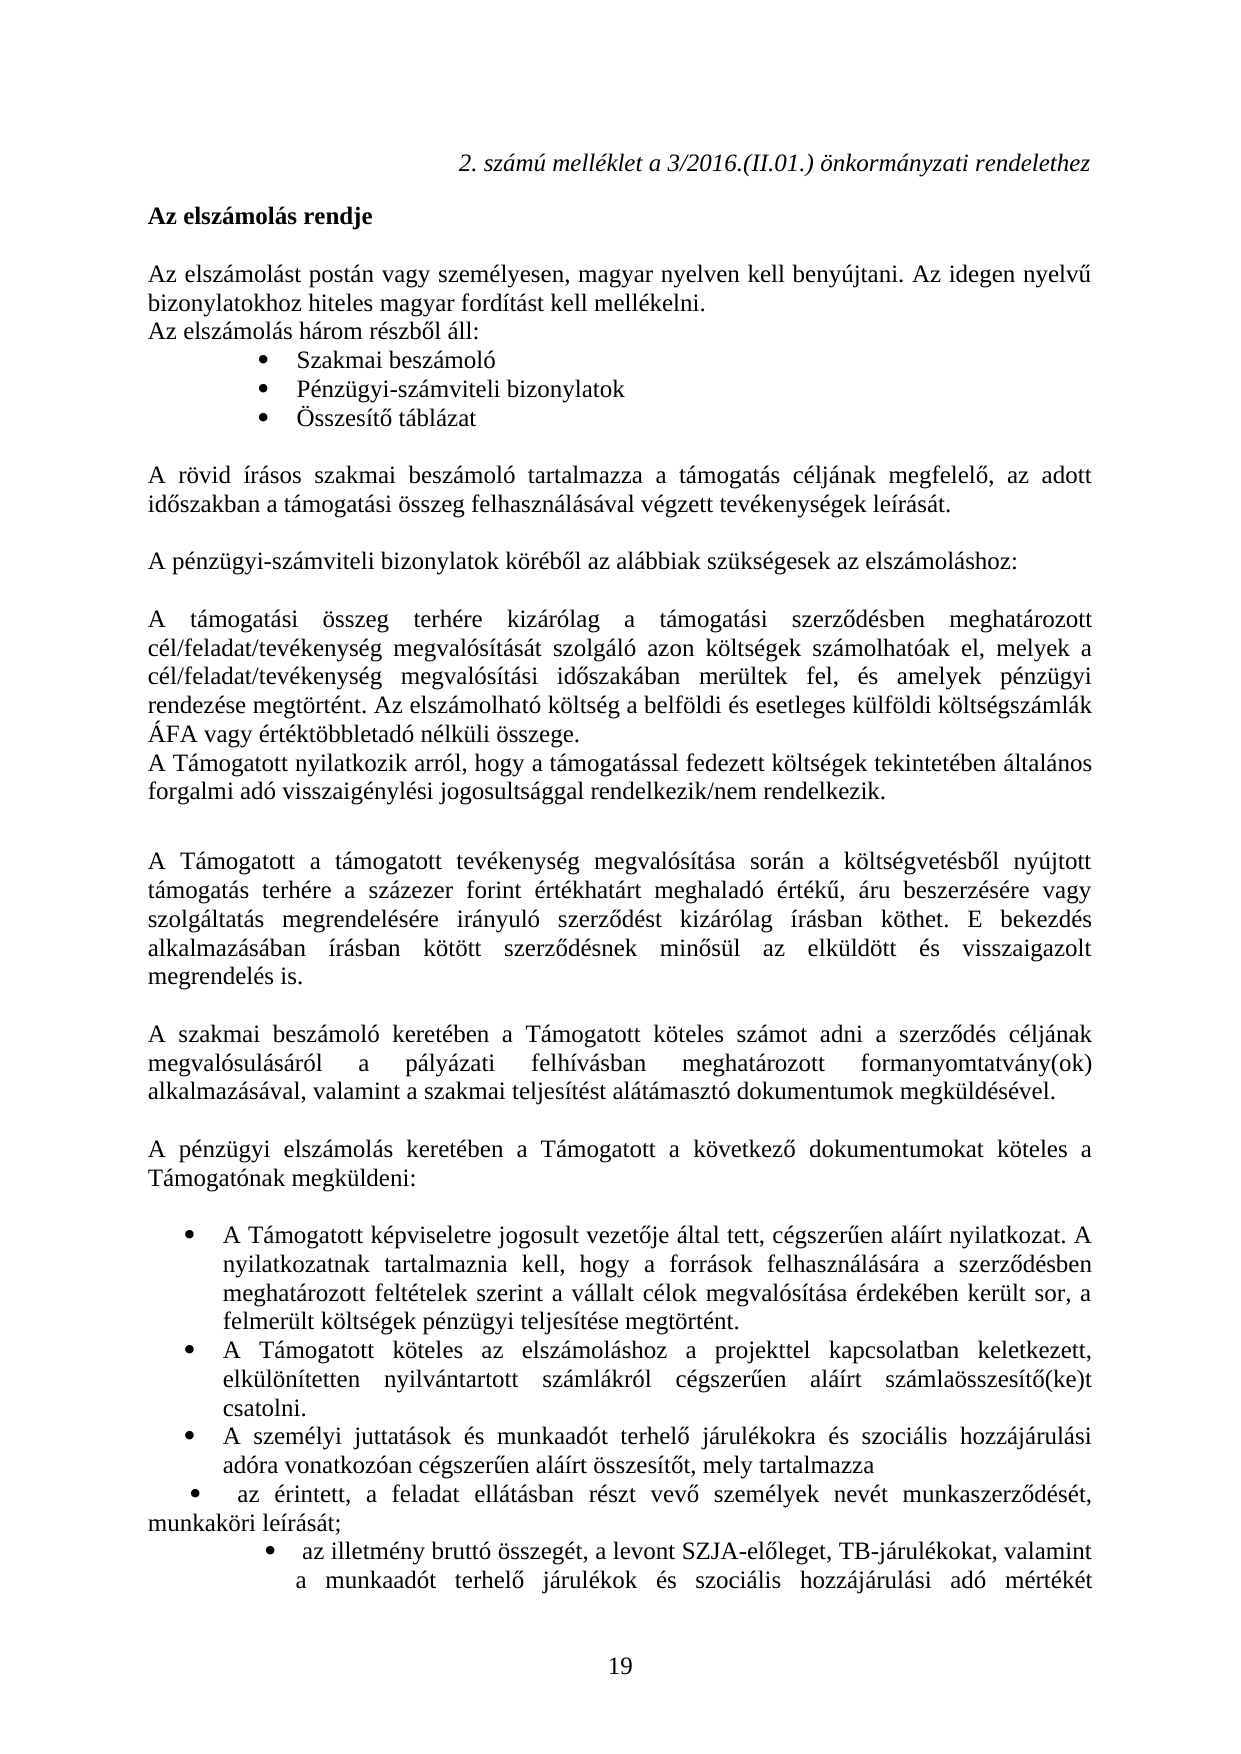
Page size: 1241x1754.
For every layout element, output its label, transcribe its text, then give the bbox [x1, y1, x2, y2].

text Az elszámolás rendje [148, 201, 1093, 230]
list az érintett, a feladat ellátásban részt vevő személyek nevét munkaszerződését, munkaköri leírását; [148, 1479, 1093, 1536]
text A rövid írásos szakmai beszámoló tartalmazza a támogatás céljának megfelelő, az adott időszakban a támogatási összeg felhasználásával végzett tevékenységek leírását. [148, 460, 1093, 518]
text Az elszámolás három részből áll: [148, 316, 1093, 345]
text Az elszámolást postán vagy személyesen, magyar nyelven kell benyújtani. Az idegen nyelvű bizonylatokhoz hiteles magyar fordítást kell mellékelni. [148, 259, 1093, 316]
list A Támogatott köteles az elszámoláshoz a projekttel kapcsolatban keletkezett, elkülönítetten nyilvántartott számlákról cégszerűen aláírt számlaösszesítő(ke)t csatolni. [185, 1335, 1093, 1421]
list A Támogatott képviseletre jogosult vezetője által tett, cégszerűen aláírt nyilatkozat. A nyilatkozatnak tartalmaznia kell, hogy a források felhasználására a szerződésben meghatározott feltételek szerint a vállalt célok megvalósítása érdekében került sor, a felmerült költségek pénzügyi teljesítése megtörtént. [185, 1220, 1093, 1335]
text 2. számú melléklet a 3/2016.(II.01.) önkormányzati rendelethez [148, 148, 1093, 176]
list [266, 1536, 1093, 1594]
list Szakmai beszámoló [259, 345, 1093, 374]
text A pénzügyi elszámolás keretében a Támogatott a következő dokumentumokat köteles a Támogatónak megküldeni: [148, 1134, 1093, 1191]
list Pénzügyi-számviteli bizonylatok [259, 374, 1093, 403]
list Összesítő táblázat [259, 403, 1093, 431]
text A pénzügyi-számviteli bizonylatok köréből az alábbiak szükségesek az elszámoláshoz: [148, 546, 1093, 575]
text A Támogatott a támogatott tevékenység megvalósítása során a költségvetésből nyújtott támogatás terhére a százezer forint értékhatárt meghaladó értékű, áru beszerzésére vagy szolgáltatás megrendelésére irányuló szerződést kizárólag írásban köthet. E bekezdés alkalmazásában írásban kötött szerződésnek minősül az elküldött és visszaigazolt megrendelés is. [148, 846, 1093, 990]
list A személyi juttatások és munkaadót terhelő járulékokra és szociális hozzájárulási adóra vonatkozóan cégszerűen aláírt összesítőt, mely tartalmazza [185, 1421, 1093, 1479]
text A szakmai beszámoló keretében a Támogatott köteles számot adni a szerződés céljának megvalósulásáról a pályázati felhívásban meghatározott formanyomtatvány(ok) alkalmazásával, valamint a szakmai teljesítést alátámasztó dokumentumok megküldésével. [148, 1019, 1093, 1105]
text A támogatási összeg terhére kizárólag a támogatási szerződésben meghatározott cél/feladat/tevékenység megvalósítását szolgáló azon költségek számolhatóak el, melyek a cél/feladat/tevékenység megvalósítási időszakában merültek fel, és amelyek pénzügyi rendezése megtörtént. Az elszámolható költség a belföldi és esetleges külföldi költségszámlák ÁFA vagy értéktöbbletadó nélküli összege. [148, 604, 1093, 748]
text A Támogatott nyilatkozik arról, hogy a támogatással fedezett költségek tekintetében általános forgalmi adó visszaigénylési jogosultsággal rendelkezik/nem rendelkezik. [148, 748, 1093, 805]
